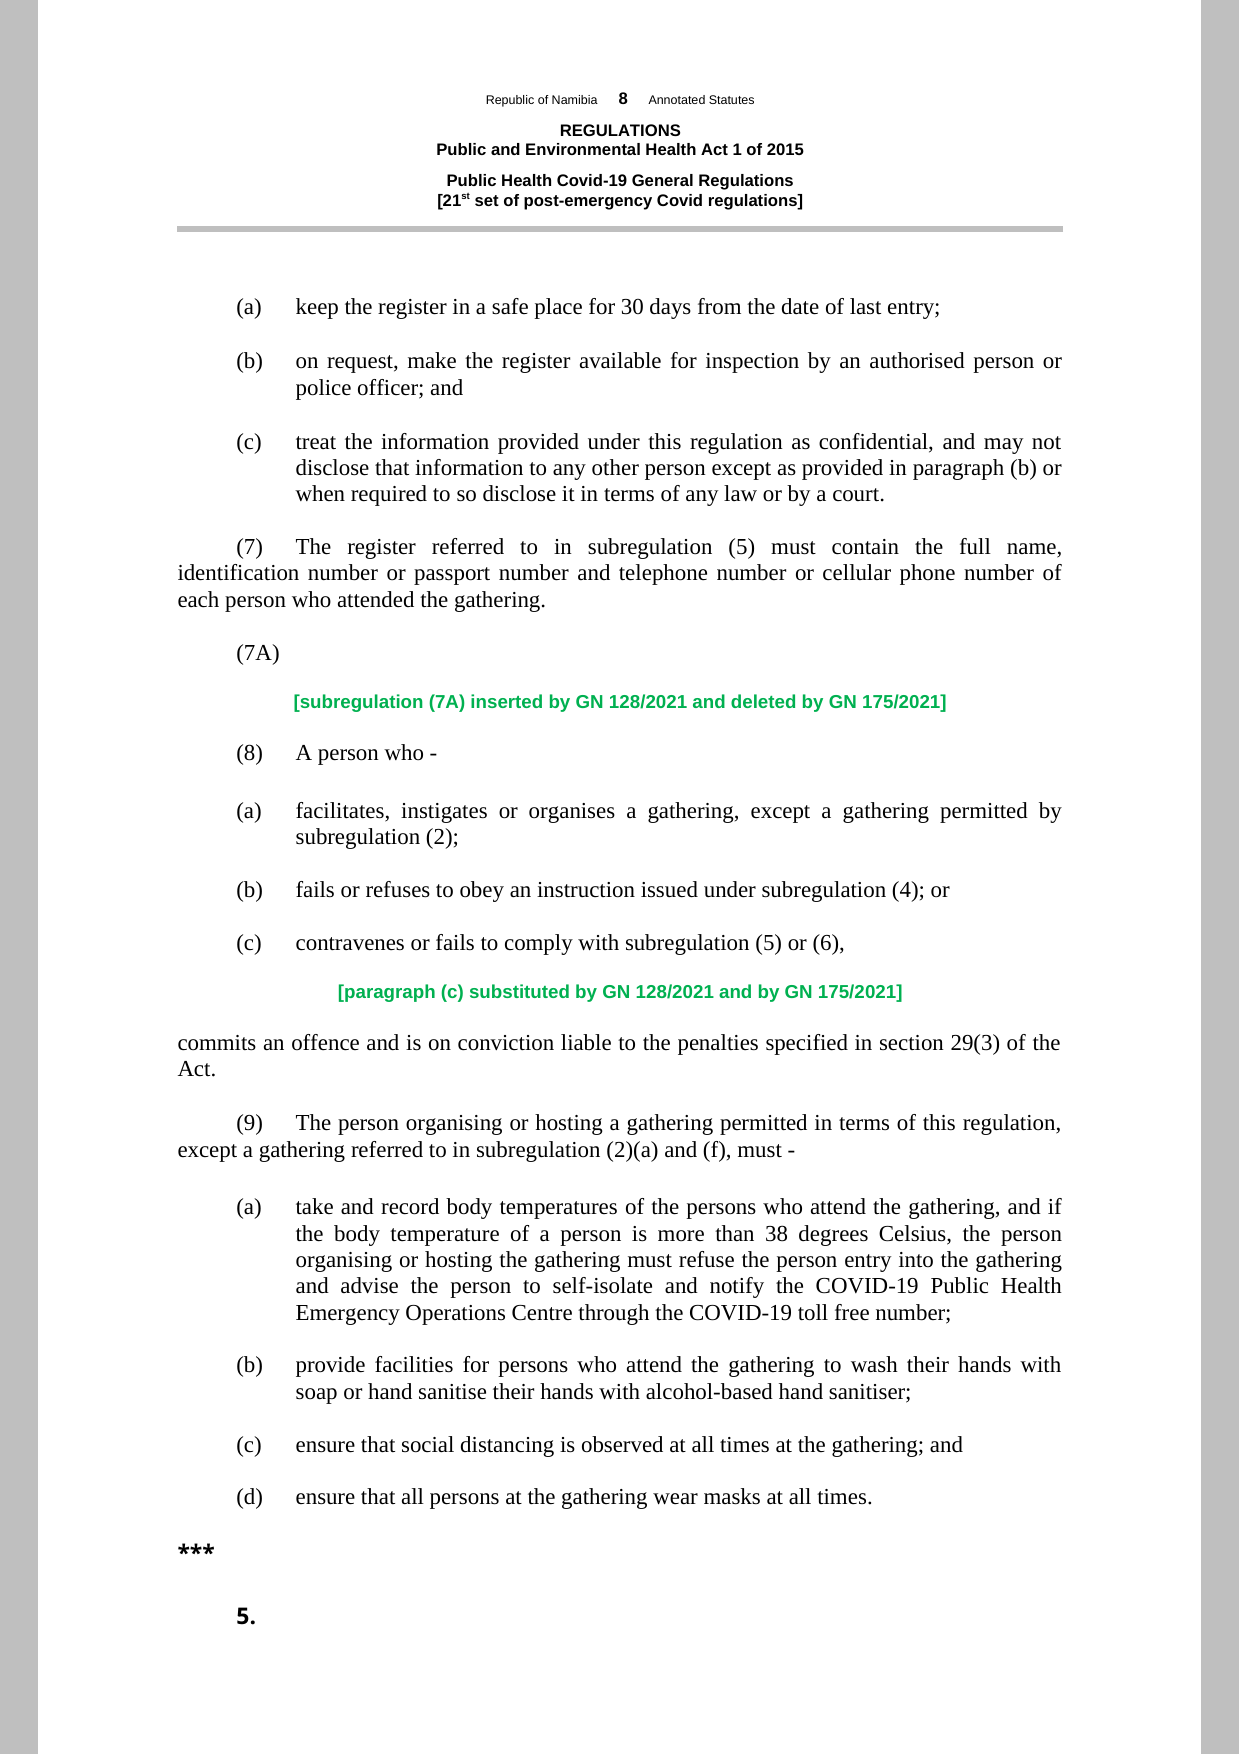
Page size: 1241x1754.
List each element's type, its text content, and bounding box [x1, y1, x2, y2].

text [subregulation (7A) inserted by GN 128/2021 and deleted by GN 175/2021] [177, 691, 1063, 713]
text (d) ensure that all persons at the gathering wear masks at all times. [236, 1483, 1063, 1510]
text (a) facilitates, instigates or organises a gathering, except a gathering permitted by subregulation (2); [236, 797, 1063, 849]
text (b) on request, make the register available for inspection by an authorised person or police officer; and [236, 347, 1063, 400]
text (7) The register referred to in subregulation (5) must contain the full name, identification number or passport number and telephone number or cellular phone number of each person who attended the gathering. [177, 533, 1063, 612]
text (7A) [177, 638, 1063, 665]
text [paragraph (c) substituted by GN 128/2021 and by GN 175/2021] [177, 981, 1063, 1003]
text (c) treat the information provided under this regulation as confidential, and may not disclose that information to any other person except as provided in paragraph (b) or when required to so disclose it in terms of any law or by a court. [236, 428, 1063, 507]
text (a) take and record body temperatures of the persons who attend the gathering, and if the body temperature of a person is more than 38 degrees Celsius, the person organising or hosting the gathering must refuse the person entry into the gathering and advise the person to self-isolate and notify the COVID-19 Public Health Emergency Operations Centre through the COVID-19 toll free number; [236, 1193, 1063, 1325]
text (a) keep the register in a safe place for 30 days from the date of last entry; [236, 293, 1063, 320]
text (b) fails or refuses to obey an instruction issued under subregulation (4); or [236, 876, 1063, 902]
text 5. [177, 1600, 1063, 1631]
text (b) provide facilities for persons who attend the gathering to wash their hands with soap or hand sanitise their hands with alcohol-based hand sanitiser; [236, 1352, 1063, 1404]
text (8) A person who - [177, 739, 1063, 766]
text (c) ensure that social distancing is observed at all times at the gathering; and [236, 1431, 1063, 1457]
text (c) contravenes or fails to comply with subregulation (5) or (6), [236, 928, 1063, 955]
text (9) The person organising or hosting a gathering permitted in terms of this regulation, except a gathering referred to in subregulation (2)(a) and (f), must - [177, 1109, 1063, 1162]
text *** [177, 1537, 1063, 1568]
text commits an offence and is on conviction liable to the penalties specified in section 29(3) of the Act. [177, 1029, 1063, 1082]
